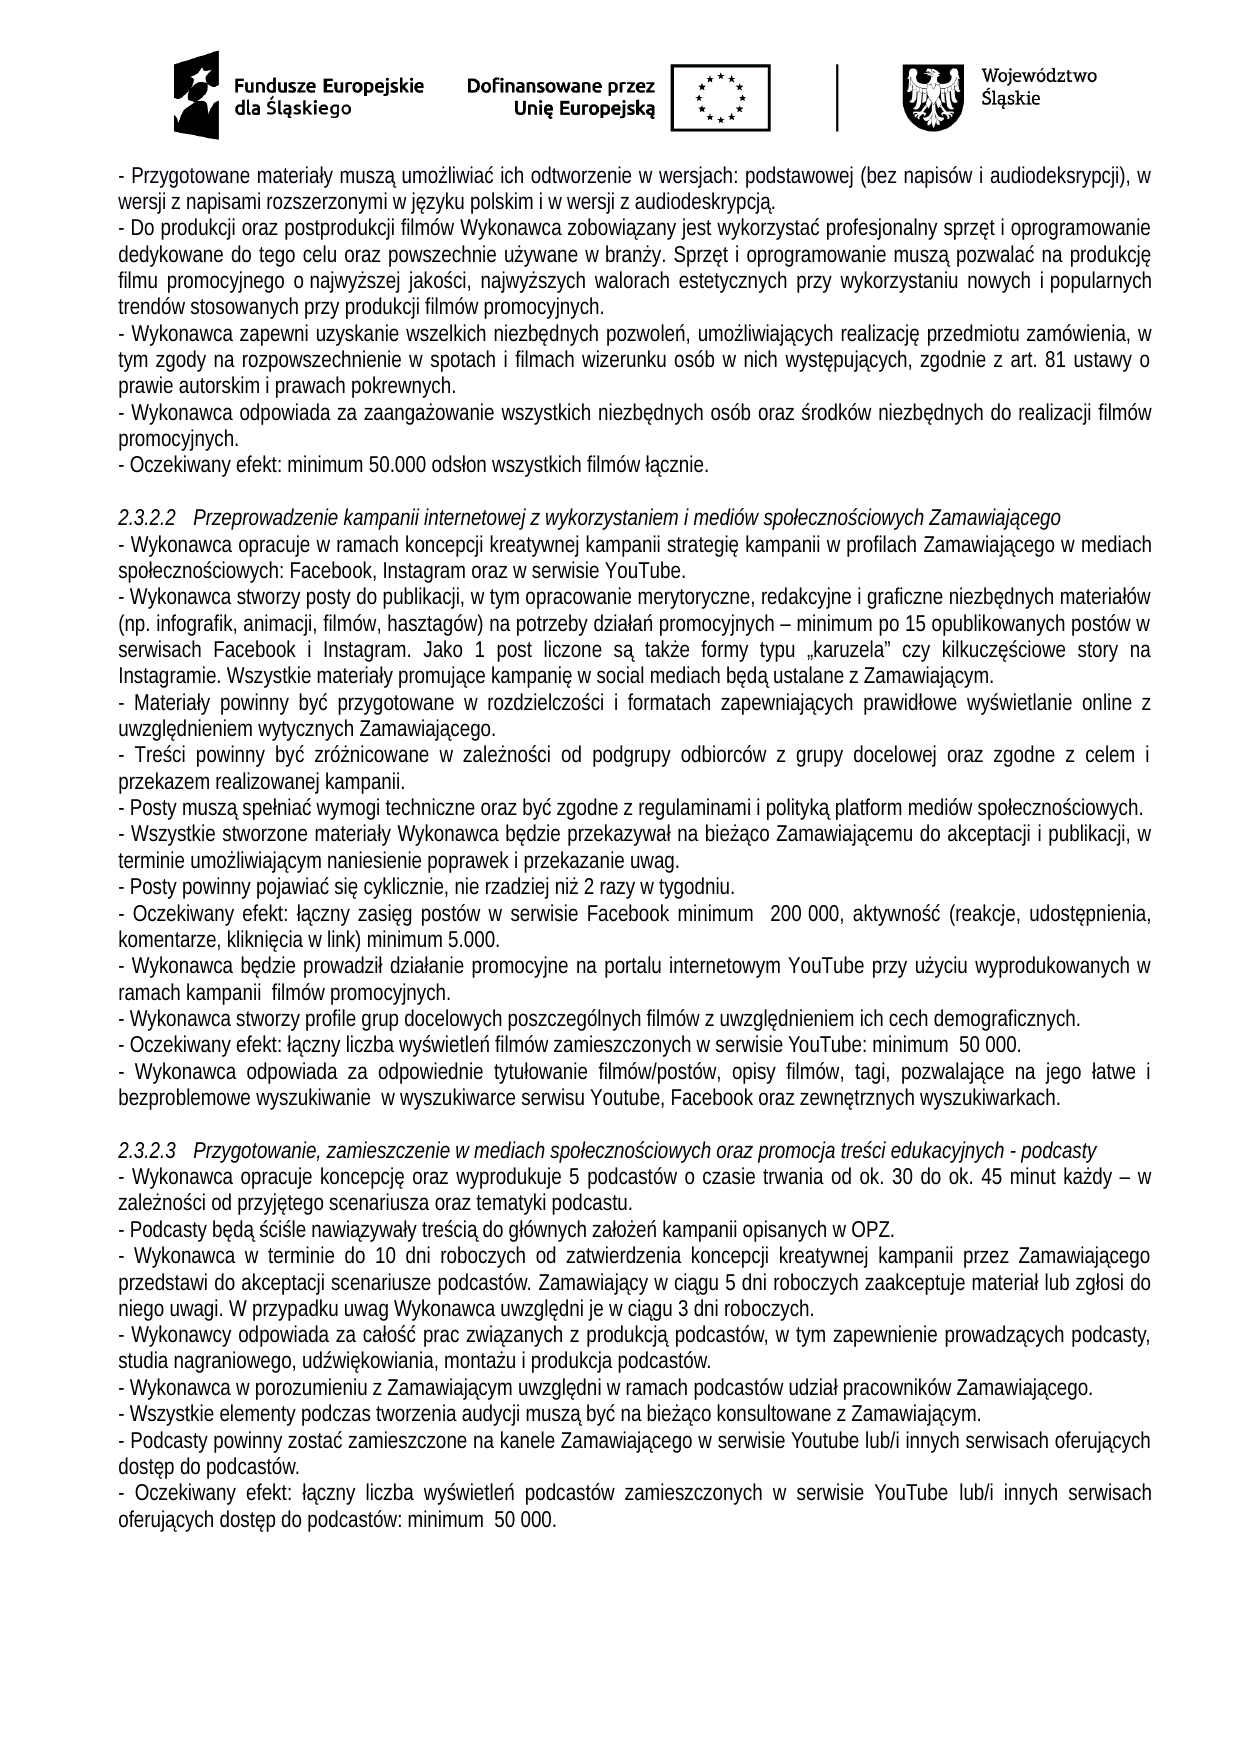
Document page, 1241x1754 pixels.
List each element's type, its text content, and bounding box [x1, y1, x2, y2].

text - Posty powinny pojawiać się cyklicznie, nie rzadziej niż 2 razy w tygodniu. [118, 873, 1152, 899]
list Przygotowanie, zamieszczenie w mediach społecznościowych oraz promocja treści edukacyjnych - podcasty [118, 1137, 1152, 1163]
text - Posty muszą spełniać wymogi techniczne oraz być zgodne z regulaminami i polityką platform mediów społecznościowych. [118, 794, 1152, 820]
text - Oczekiwany efekt: łączny liczba wyświetleń filmów zamieszczonych w serwisie YouTube: minimum 50 000. [118, 1031, 1152, 1058]
text - Wykonawca w porozumieniu z Zamawiającym uwzględni w ramach podcastów udział pracowników Zamawiającego. [118, 1374, 1152, 1400]
text - Wykonawca stworzy posty do publikacji, w tym opracowanie merytoryczne, redakcyjne i graficzne niezbędnych materiałów (np. infografik, animacji, filmów, hasztagów) na potrzeby działań promocyjnych – minimum po 15 opublikowanych postów w serwisach Facebook i Instagram. Jako 1 post liczone są także formy typu „karuzela” czy kilkuczęściowe story na Instagramie. Wszystkie materiały promujące kampanię w social mediach będą ustalane z Zamawiającym. [118, 583, 1152, 689]
text - Materiały powinny być przygotowane w rozdzielczości i formatach zapewniających prawidłowe wyświetlanie online z uwzględnieniem wytycznych Zamawiającego. [118, 689, 1152, 741]
list Przeprowadzenie kampanii internetowej z wykorzystaniem i mediów społecznościowych Zamawiającego [118, 504, 1152, 531]
text - Wszystkie stworzone materiały Wykonawca będzie przekazywał na bieżąco Zamawiającemu do akceptacji i publikacji, w terminie umożliwiającym naniesienie poprawek i przekazanie uwag. [118, 820, 1152, 873]
text - Oczekiwany efekt: łączny zasięg postów w serwisie Facebook minimum 200 000, aktywność (reakcje, udostępnienia, komentarze, kliknięcia w link) minimum 5.000. [118, 899, 1152, 952]
text - Wykonawca stworzy profile grup docelowych poszczególnych filmów z uwzględnieniem ich cech demograficznych. [118, 1005, 1152, 1031]
text - Wykonawca opracuje koncepcję oraz wyprodukuje 5 podcastów o czasie trwania od ok. 30 do ok. 45 minut każdy – w zależności od przyjętego scenariusza oraz tematyki podcastu. [118, 1163, 1152, 1216]
text - Wykonawcy odpowiada za całość prac związanych z produkcją podcastów, w tym zapewnienie prowadzących podcasty, studia nagraniowego, udźwiękowiania, montażu i produkcja podcastów. [118, 1321, 1152, 1374]
text - Przygotowane materiały muszą umożliwiać ich odtworzenie w wersjach: podstawowej (bez napisów i audiodeksrypcji), w wersji z napisami rozszerzonymi w języku polskim i w wersji z audiodeskrypcją. [118, 162, 1152, 214]
text - Treści powinny być zróżnicowane w zależności od podgrupy odbiorców z grupy docelowej oraz zgodne z celem i przekazem realizowanej kampanii. [118, 741, 1152, 794]
text - Oczekiwany efekt: łączny liczba wyświetleń podcastów zamieszczonych w serwisie YouTube lub/i innych serwisach oferujących dostęp do podcastów: minimum 50 000. [118, 1479, 1152, 1532]
text - Wykonawca będzie prowadził działanie promocyjne na portalu internetowym YouTube przy użyciu wyprodukowanych w ramach kampanii filmów promocyjnych. [118, 952, 1152, 1005]
text - Do produkcji oraz postprodukcji filmów Wykonawca zobowiązany jest wykorzystać profesjonalny sprzęt i oprogramowanie dedykowane do tego celu oraz powszechnie używane w branży. Sprzęt i oprogramowanie muszą pozwalać na produkcję filmu promocyjnego o najwyższej jakości, najwyższych walorach estetycznych przy wykorzystaniu nowych i popularnych trendów stosowanych przy produkcji filmów promocyjnych. [118, 214, 1152, 320]
text - Wykonawca odpowiada za odpowiednie tytułowanie filmów/postów, opisy filmów, tagi, pozwalające na jego łatwe i bezproblemowe wyszukiwanie w wyszukiwarce serwisu Youtube, Facebook oraz zewnętrznych wyszukiwarkach. [118, 1058, 1152, 1110]
text - Wykonawca opracuje w ramach koncepcji kreatywnej kampanii strategię kampanii w profilach Zamawiającego w mediach społecznościowych: Facebook, Instagram oraz w serwisie YouTube. [118, 531, 1152, 583]
text - Wykonawca w terminie do 10 dni roboczych od zatwierdzenia koncepcji kreatywnej kampanii przez Zamawiającego przedstawi do akceptacji scenariusze podcastów. Zamawiający w ciągu 5 dni roboczych zaakceptuje materiał lub zgłosi do niego uwagi. W przypadku uwag Wykonawca uwzględni je w ciągu 3 dni roboczych. [118, 1242, 1152, 1321]
text - Oczekiwany efekt: minimum 50.000 odsłon wszystkich filmów łącznie. [118, 451, 1152, 478]
text - Wykonawca zapewni uzyskanie wszelkich niezbędnych pozwoleń, umożliwiających realizację przedmiotu zamówienia, w tym zgody na rozpowszechnienie w spotach i filmach wizerunku osób w nich występujących, zgodnie z art. 81 ustawy o prawie autorskim i prawach pokrewnych. [118, 320, 1152, 399]
text - Wykonawca odpowiada za zaangażowanie wszystkich niezbędnych osób oraz środków niezbędnych do realizacji filmów promocyjnych. [118, 399, 1152, 451]
text - Wszystkie elementy podczas tworzenia audycji muszą być na bieżąco konsultowane z Zamawiającym. [118, 1400, 1152, 1427]
text - Podcasty będą ściśle nawiązywały treścią do głównych założeń kampanii opisanych w OPZ. [118, 1216, 1152, 1242]
picture [152, 28, 1118, 162]
text - Podcasty powinny zostać zamieszczone na kanele Zamawiającego w serwisie Youtube lub/i innych serwisach oferujących dostęp do podcastów. [118, 1427, 1152, 1479]
